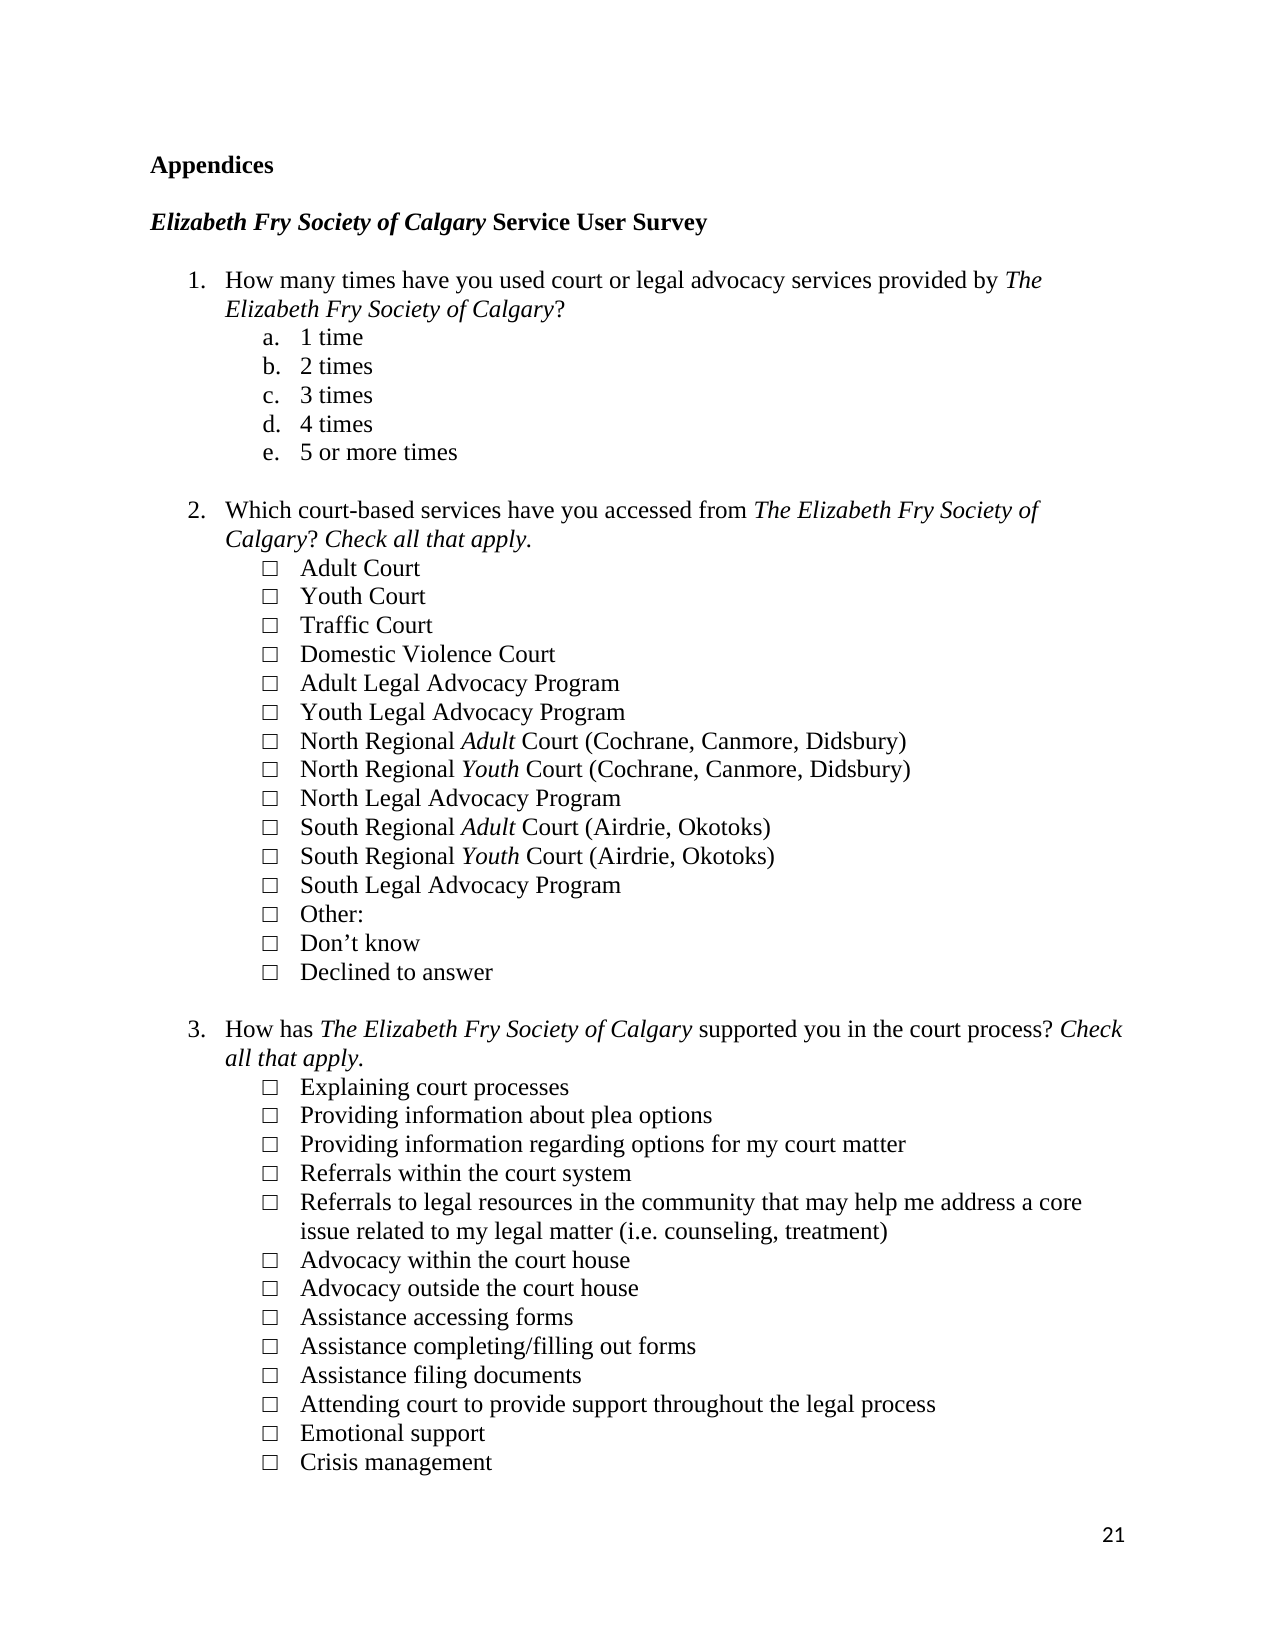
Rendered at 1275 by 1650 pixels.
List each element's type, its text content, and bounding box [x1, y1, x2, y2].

list North Legal Advocacy Program [262, 783, 1125, 812]
list South Regional Youth Court (Airdrie, Okotoks) [262, 841, 1125, 870]
list Assistance completing/filling out forms [262, 1331, 1125, 1360]
list South Regional Adult Court (Airdrie, Okotoks) [262, 812, 1125, 841]
list Providing information about plea options [262, 1100, 1125, 1129]
list 4 times [262, 409, 1125, 437]
list Attending court to provide support throughout the legal process [262, 1389, 1125, 1418]
list Referrals to legal resources in the community that may help me address a core issue related to my legal matter (i.e. counseling, treatment) [262, 1187, 1125, 1244]
list Advocacy within the court house [262, 1244, 1125, 1273]
list 2 times [262, 351, 1125, 380]
list Youth Court [262, 581, 1125, 610]
list 3 times [262, 380, 1125, 409]
list Crisis management [262, 1447, 1125, 1475]
list Assistance accessing forms [262, 1302, 1125, 1331]
list Which court-based services have you accessed from The Elizabeth Fry Society of Calgary? Check all that apply. [187, 495, 1125, 552]
list Referrals within the court system [262, 1158, 1125, 1187]
list Advocacy outside the court house [262, 1273, 1125, 1302]
subtitle Elizabeth Fry Society of Calgary Service User Survey [150, 207, 1125, 236]
subtitle Appendices [150, 150, 1125, 179]
list Youth Legal Advocacy Program [262, 697, 1125, 726]
list How many times have you used court or legal advocacy services provided by The Elizabeth Fry Society of Calgary? [187, 265, 1125, 322]
list North Regional Adult Court (Cochrane, Canmore, Didsbury) [262, 726, 1125, 754]
list Providing information regarding options for my court matter [262, 1129, 1125, 1158]
list How has The Elizabeth Fry Society of Calgary supported you in the court process? Check all that apply. [187, 1014, 1125, 1072]
list Emotional support [262, 1418, 1125, 1447]
list North Regional Youth Court (Cochrane, Canmore, Didsbury) [262, 754, 1125, 783]
list 5 or more times [262, 437, 1125, 466]
list Declined to answer [262, 956, 1125, 985]
list Adult Legal Advocacy Program [262, 668, 1125, 697]
list Explaining court processes [262, 1072, 1125, 1100]
list Traffic Court [262, 610, 1125, 639]
list South Legal Advocacy Program [262, 870, 1125, 899]
list 1 time [262, 322, 1125, 351]
list Adult Court [262, 552, 1125, 581]
list Assistance filing documents [262, 1360, 1125, 1389]
list Other: [262, 899, 1125, 928]
list Don’t know [262, 928, 1125, 956]
list Domestic Violence Court [262, 639, 1125, 668]
